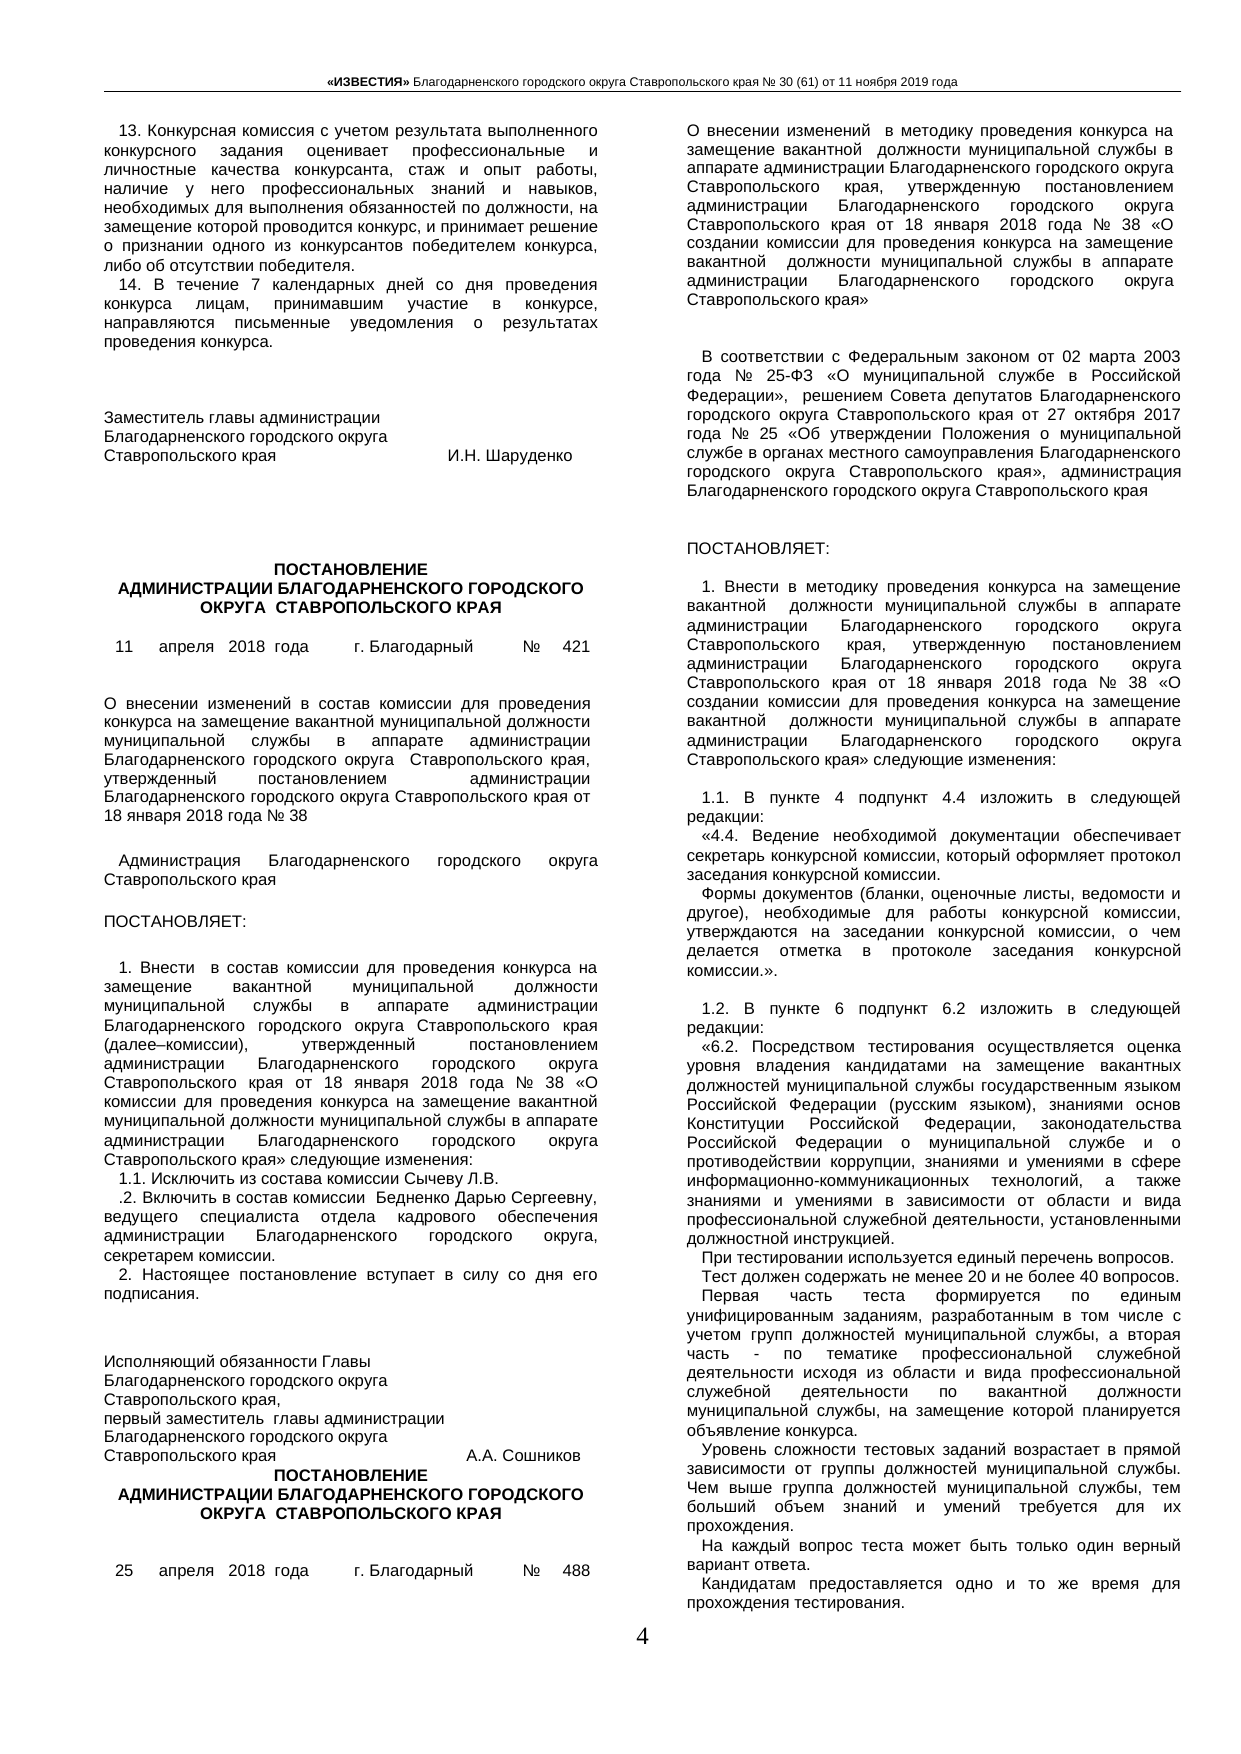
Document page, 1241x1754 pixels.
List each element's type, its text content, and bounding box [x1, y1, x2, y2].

text Исполняющий обязанности Главы [103, 1353, 598, 1372]
text Ставропольского края, [103, 1390, 598, 1409]
text ПОСТАНОВЛЕНИЕ [103, 560, 598, 579]
text 1.2. В пункте 6 подпункт 6.2 изложить в следующей редакции: [687, 999, 1181, 1037]
text Администрация Благодарненского городского округа Ставропольского края [103, 850, 598, 889]
text 1.1. Исключить из состава комиссии Сычеву Л.В. [103, 1169, 598, 1188]
text 2. Настоящее постановление вступает в силу со дня его подписания. [103, 1264, 598, 1303]
text 14. В течение 7 календарных дней со дня проведения конкурса лицам, принимавшим участие в конкурсе, направляются письменные уведомления о результатах проведения конкурса. [103, 274, 598, 351]
text Формы документов (бланки, оценочные листы, ведомости и другое), необходимые для работы конкурсной комиссии, утверждаются на заседании конкурсной комиссии, о чем делается отметка в протоколе заседания конкурсной комиссии.». [687, 884, 1181, 979]
text Благодарненского городского округа [103, 427, 598, 446]
text На каждый вопрос теста может быть только один верный вариант ответа. [687, 1535, 1181, 1574]
text Кандидатам предоставляется одно и то же время для прохождения тестирования. [687, 1574, 1181, 1612]
text Ставропольского края И.Н. Шаруденко [103, 446, 598, 465]
text первый заместитель главы администрации [103, 1409, 598, 1428]
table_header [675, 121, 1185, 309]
text 1. Внести в методику проведения конкурса на замещение вакантной должности муниципальной службы в аппарате администрации Благодарненского городского округа Ставропольского края, утвержденную постановлением администрации Благодарненского городского округа Ставропольского края от 18 января 2018 года № 38 «О создании комиссии для проведения конкурса на замещение вакантной должности муниципальной службы в аппарате администрации Благодарненского городского округа Ставропольского края» следующие изменения: [687, 577, 1181, 769]
text 13. Конкурсная комиссия с учетом результата выполненного конкурсного задания оценивает профессиональные и личностные качества конкурсанта, стаж и опыт работы, наличие у него профессиональных знаний и навыков, необходимых для выполнения обязанностей по должности, на замещение которой проводится конкурс, и принимает решение о признании одного из конкурсантов победителем конкурса, либо об отсутствии победителя. [103, 121, 598, 274]
text ПОСТАНОВЛЯЕТ: [103, 908, 598, 933]
text 1.1. В пункте 4 подпункт 4.4 изложить в следующей редакции: [687, 788, 1181, 826]
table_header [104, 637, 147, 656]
text 1. Внести в состав комиссии для проведения конкурса на замещение вакантной муниципальной должности муниципальной службы в аппарате администрации Благодарненского городского округа Ставропольского края (далее–комиссии), утвержденный постановлением администрации Благодарненского городского округа Ставропольского края от 18 января 2018 года № 38 «О комиссии для проведения конкурса на замещение вакантной муниципальной должности муниципальной службы в аппарате администрации Благодарненского городского округа Ставропольского края» следующие изменения: [103, 958, 598, 1169]
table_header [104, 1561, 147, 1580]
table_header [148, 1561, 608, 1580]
text В соответствии с Федеральным законом от 02 марта 2003 года № 25-ФЗ «О муниципальной службе в Российской Федерации», решением Совета депутатов Благодарненского городского округа Ставропольского края от 27 октября 2017 года № 25 «Об утверждении Положения о муниципальной службе в органах местного самоуправления Благодарненского городского округа Ставропольского края», администрация Благодарненского городского округа Ставропольского края [687, 347, 1181, 500]
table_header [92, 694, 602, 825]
text Первая часть теста формируется по единым унифицированным заданиям, разработанным в том числе с учетом групп должностей муниципальной службы, а вторая часть - по тематике профессиональной служебной деятельности исходя из области и вида профессиональной служебной деятельности по вакантной должности муниципальной службы, на замещение которой планируется объявление конкурса. [687, 1286, 1181, 1439]
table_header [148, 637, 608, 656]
text .2. Включить в состав комиссии Бедненко Дарью Сергеевну, ведущего специалиста отдела кадрового обеспечения администрации Благодарненского городского округа, секретарем комиссии. [103, 1188, 598, 1264]
text «4.4. Ведение необходимой документации обеспечивает секретарь конкурсной комиссии, который оформляет протокол заседания конкурсной комиссии. [687, 826, 1181, 884]
text ПОСТАНОВЛЯЕТ: [687, 539, 1181, 558]
text Ставропольского края А.А. Сошников [103, 1447, 598, 1465]
text Благодарненского городского округа [103, 1428, 598, 1447]
text Благодарненского городского округа [103, 1372, 598, 1390]
text Тест должен содержать не менее 20 и не более 40 вопросов. [687, 1267, 1181, 1286]
text АДМИНИСТРАЦИИ БЛАГОДАРНЕНСКОГО ГОРОДСКОГО ОКРУГА СТАВРОПОЛЬСКОГО КРАЯ [103, 579, 598, 617]
text «6.2. Посредством тестирования осуществляется оценка уровня владения кандидатами на замещение вакантных должностей муниципальной службы государственным языком Российской Федерации (русским языком), знаниями основ Конституции Российской Федерации, законодательства Российской Федерации о муниципальной службе и о противодействии коррупции, знаниями и умениями в сфере информационно-коммуникационных технологий, а также знаниями и умениями в зависимости от области и вида профессиональной служебной деятельности, установленными должностной инструкцией. [687, 1037, 1181, 1248]
text Заместитель главы администрации [103, 409, 598, 427]
text АДМИНИСТРАЦИИ БЛАГОДАРНЕНСКОГО ГОРОДСКОГО ОКРУГА СТАВРОПОЛЬСКОГО КРАЯ [103, 1484, 598, 1523]
text ПОСТАНОВЛЕНИЕ [103, 1465, 598, 1484]
text Уровень сложности тестовых заданий возрастает в прямой зависимости от группы должностей муниципальной службы. Чем выше группа должностей муниципальной службы, тем больший объем знаний и умений требуется для их прохождения. [687, 1439, 1181, 1535]
text При тестировании используется единый перечень вопросов. [687, 1248, 1181, 1267]
